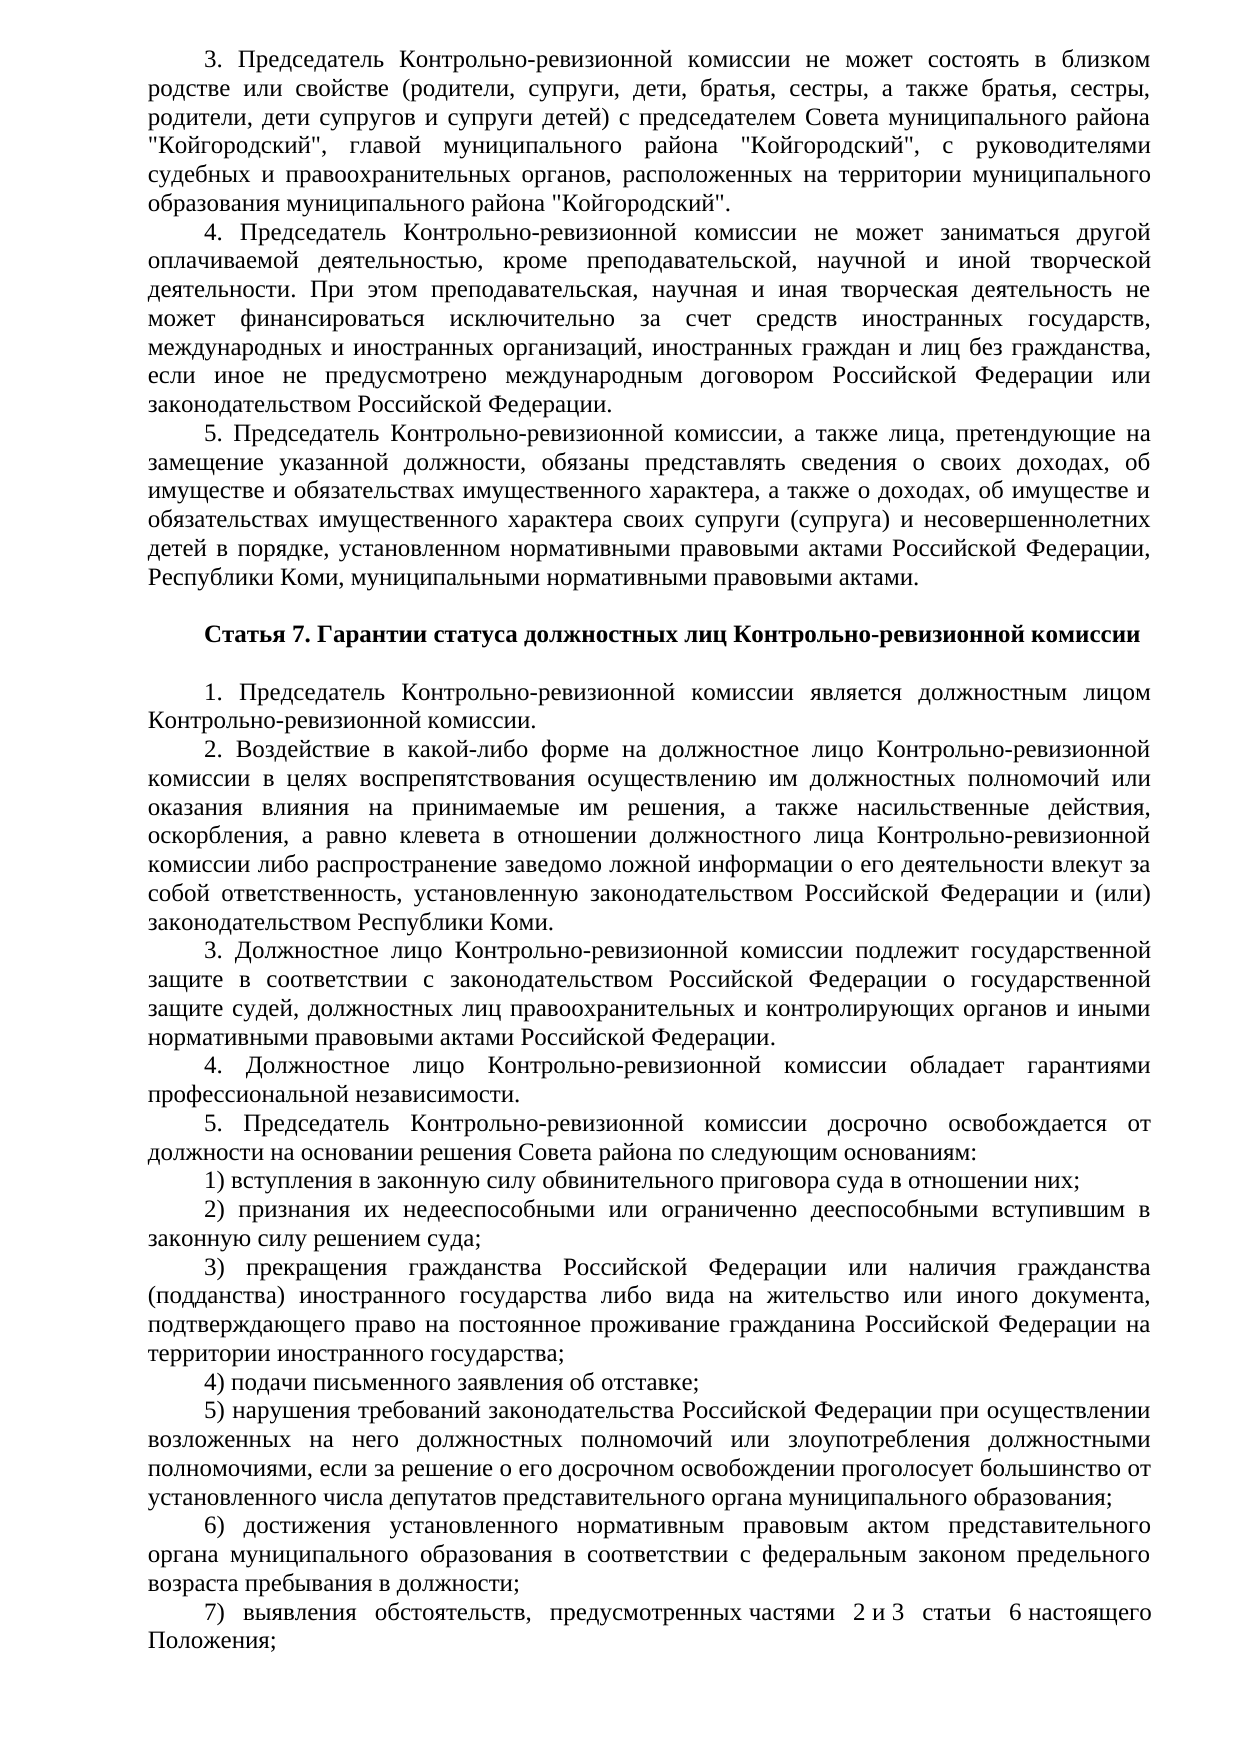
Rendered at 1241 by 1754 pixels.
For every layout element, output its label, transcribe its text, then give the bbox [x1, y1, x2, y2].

text 4. Председатель Контрольно-ревизионной комиссии не может заниматься другой оплачиваемой деятельностью, кроме преподавательской, научной и иной творческой деятельности. При этом преподавательская, научная и иная творческая деятельность не может финансироваться исключительно за счет средств иностранных государств, международных и иностранных организаций, иностранных граждан и лиц без гражданства, если иное не предусмотрено международным договором Российской Федерации или законодательством Российской Федерации. [148, 217, 1152, 418]
text 5. Председатель Контрольно-ревизионной комиссии досрочно освобождается от должности на основании решения Совета района по следующим основаниям: [148, 1108, 1152, 1166]
text 3. Председатель Контрольно-ревизионной комиссии не может состоять в близком родстве или свойстве (родители, супруги, дети, братья, сестры, а также братья, сестры, родители, дети супругов и супруги детей) с председателем Совета муниципального района "Койгородский", главой муниципального района "Койгородский", с руководителями судебных и правоохранительных органов, расположенных на территории муниципального образования муниципального района "Койгородский". [148, 44, 1152, 217]
text 4. Должностное лицо Контрольно-ревизионной комиссии обладает гарантиями профессиональной независимости. [148, 1051, 1152, 1108]
text 6) достижения установленного нормативным правовым актом представительного органа муниципального образования в соответствии с федеральным законом предельного возраста пребывания в должности; [148, 1511, 1152, 1597]
text 2. Воздействие в какой-либо форме на должностное лицо Контрольно-ревизионной комиссии в целях воспрепятствования осуществлению им должностных полномочий или оказания влияния на принимаемые им решения, а также насильственные действия, оскорбления, а равно клевета в отношении должностного лица Контрольно-ревизионной комиссии либо распространение заведомо ложной информации о его деятельности влекут за собой ответственность, установленную законодательством Российской Федерации и (или) законодательством Республики Коми. [148, 734, 1152, 936]
text 3) прекращения гражданства Российской Федерации или наличия гражданства (подданства) иностранного государства либо вида на жительство или иного документа, подтверждающего право на постоянное проживание гражданина Российской Федерации на территории иностранного государства; [148, 1252, 1152, 1367]
title Статья 7. Гарантии статуса должностных лиц Контрольно-ревизионной комиссии [148, 619, 1152, 648]
text 4) подачи письменного заявления об отставке; [148, 1367, 1152, 1396]
text 7) выявления обстоятельств, предусмотренных частями 2 и 3 статьи 6 настоящего Положения; [148, 1597, 1152, 1654]
text 5) нарушения требований законодательства Российской Федерации при осуществлении возложенных на него должностных полномочий или злоупотребления должностными полномочиями, если за решение о его досрочном освобождении проголосует большинство от установленного числа депутатов представительного органа муниципального образования; [148, 1396, 1152, 1511]
text 3. Должностное лицо Контрольно-ревизионной комиссии подлежит государственной защите в соответствии с законодательством Российской Федерации о государственной защите судей, должностных лиц правоохранительных и контролирующих органов и иными нормативными правовыми актами Российской Федерации. [148, 936, 1152, 1051]
text 2) признания их недееспособными или ограниченно дееспособными вступившим в законную силу решением суда; [148, 1194, 1152, 1252]
text 1. Председатель Контрольно-ревизионной комиссии является должностным лицом Контрольно-ревизионной комиссии. [148, 677, 1152, 734]
text 1) вступления в законную силу обвинительного приговора суда в отношении них; [148, 1166, 1152, 1194]
text 5. Председатель Контрольно-ревизионной комиссии, а также лица, претендующие на замещение указанной должности, обязаны представлять сведения о своих доходах, об имуществе и обязательствах имущественного характера, а также о доходах, об имуществе и обязательствах имущественного характера своих супруги (супруга) и несовершеннолетних детей в порядке, установленном нормативными правовыми актами Российской Федерации, Республики Коми, муниципальными нормативными правовыми актами. [148, 418, 1152, 591]
